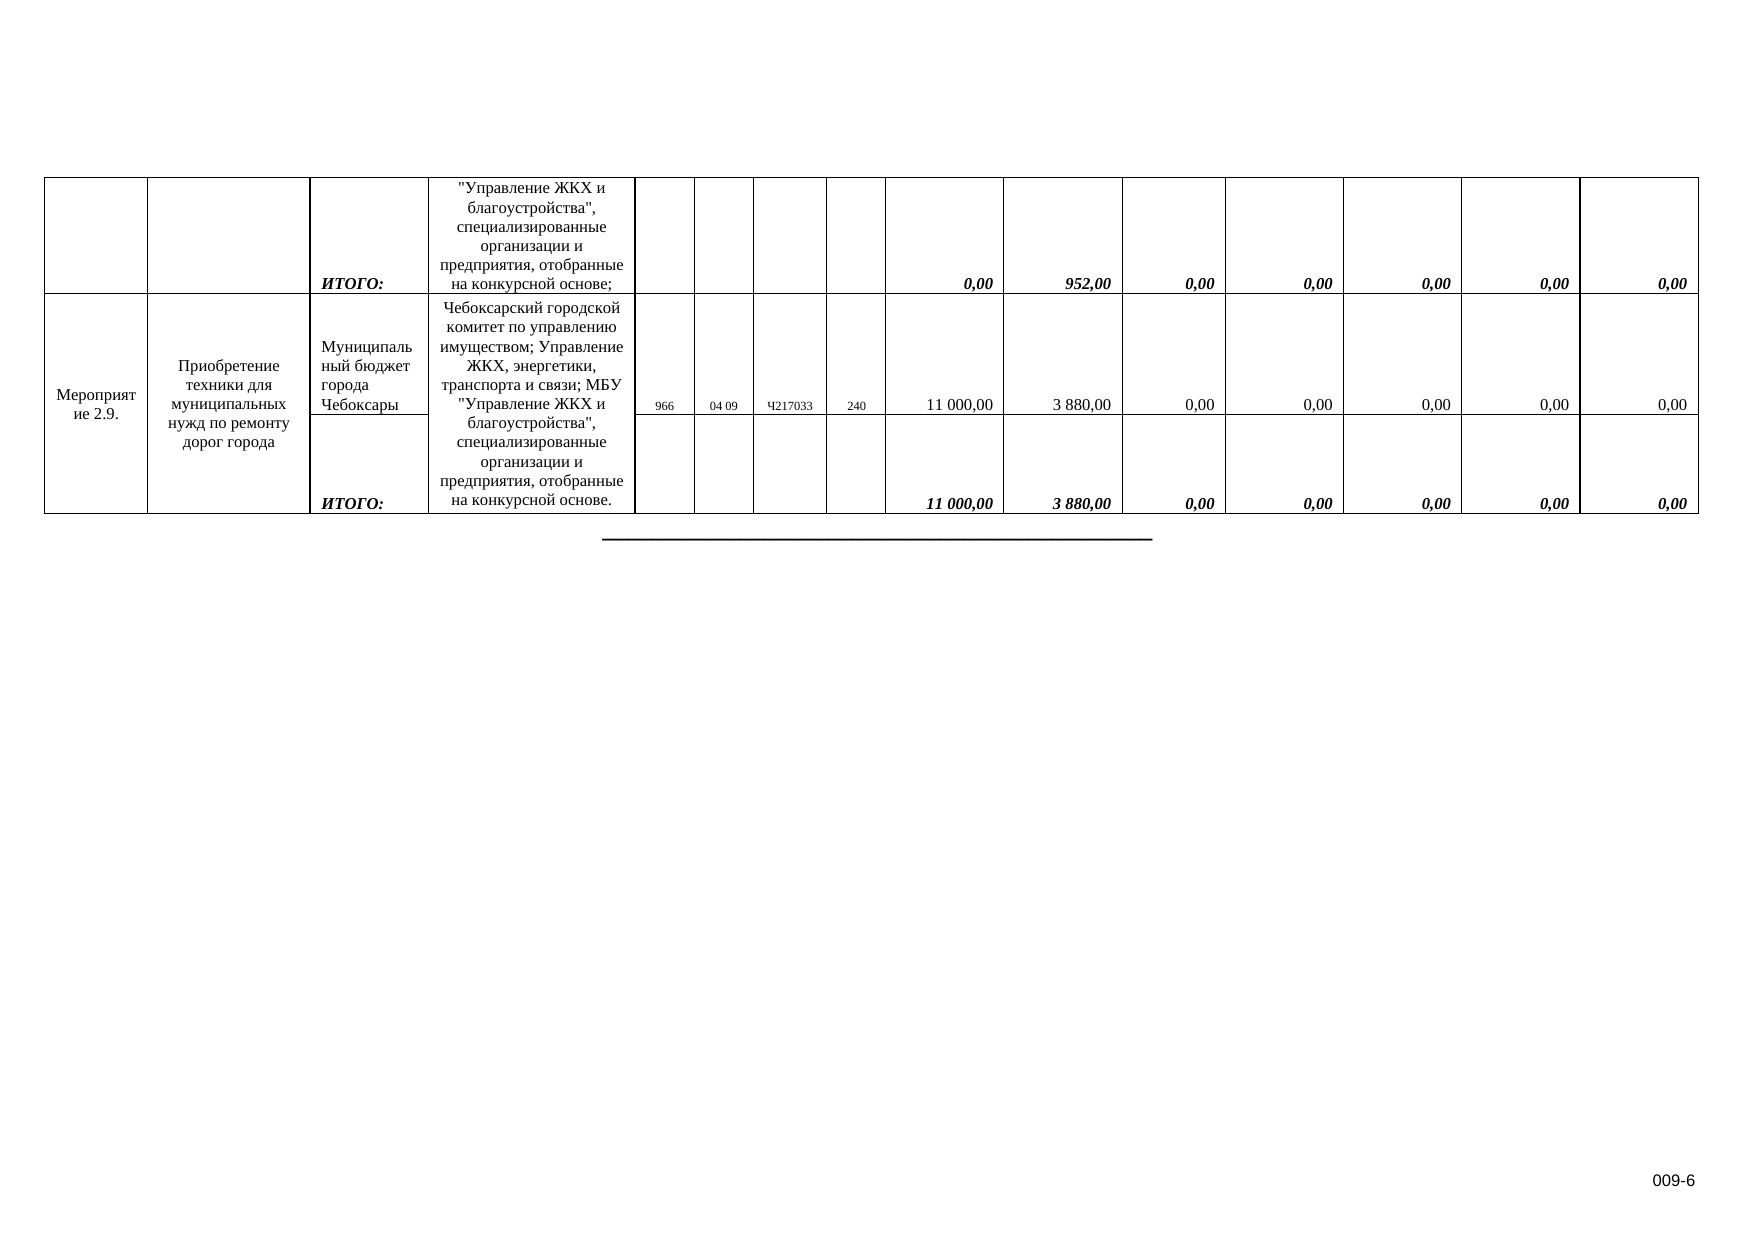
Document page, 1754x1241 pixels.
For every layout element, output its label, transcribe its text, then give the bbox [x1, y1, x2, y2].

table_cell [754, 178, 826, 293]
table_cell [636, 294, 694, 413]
text ____________________________________________ [59, 514, 1695, 543]
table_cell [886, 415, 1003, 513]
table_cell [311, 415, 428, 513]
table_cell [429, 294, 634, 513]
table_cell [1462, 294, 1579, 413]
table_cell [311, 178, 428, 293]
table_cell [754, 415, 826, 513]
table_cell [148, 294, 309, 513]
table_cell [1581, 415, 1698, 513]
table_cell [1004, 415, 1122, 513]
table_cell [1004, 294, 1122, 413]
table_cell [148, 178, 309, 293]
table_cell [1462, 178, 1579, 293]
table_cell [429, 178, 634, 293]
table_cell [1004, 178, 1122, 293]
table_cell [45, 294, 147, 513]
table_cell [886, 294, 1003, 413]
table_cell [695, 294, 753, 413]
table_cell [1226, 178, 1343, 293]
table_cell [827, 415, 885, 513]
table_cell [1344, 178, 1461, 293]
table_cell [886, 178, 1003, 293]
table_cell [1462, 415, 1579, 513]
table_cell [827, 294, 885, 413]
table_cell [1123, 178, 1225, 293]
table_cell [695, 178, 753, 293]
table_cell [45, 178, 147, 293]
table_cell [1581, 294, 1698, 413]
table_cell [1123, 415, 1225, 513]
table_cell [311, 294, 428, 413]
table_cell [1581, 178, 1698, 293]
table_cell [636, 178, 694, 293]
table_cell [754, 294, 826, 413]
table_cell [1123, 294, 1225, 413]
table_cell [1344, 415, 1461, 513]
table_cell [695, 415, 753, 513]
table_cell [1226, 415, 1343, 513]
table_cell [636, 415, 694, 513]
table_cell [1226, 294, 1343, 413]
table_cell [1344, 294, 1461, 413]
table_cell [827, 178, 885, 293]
